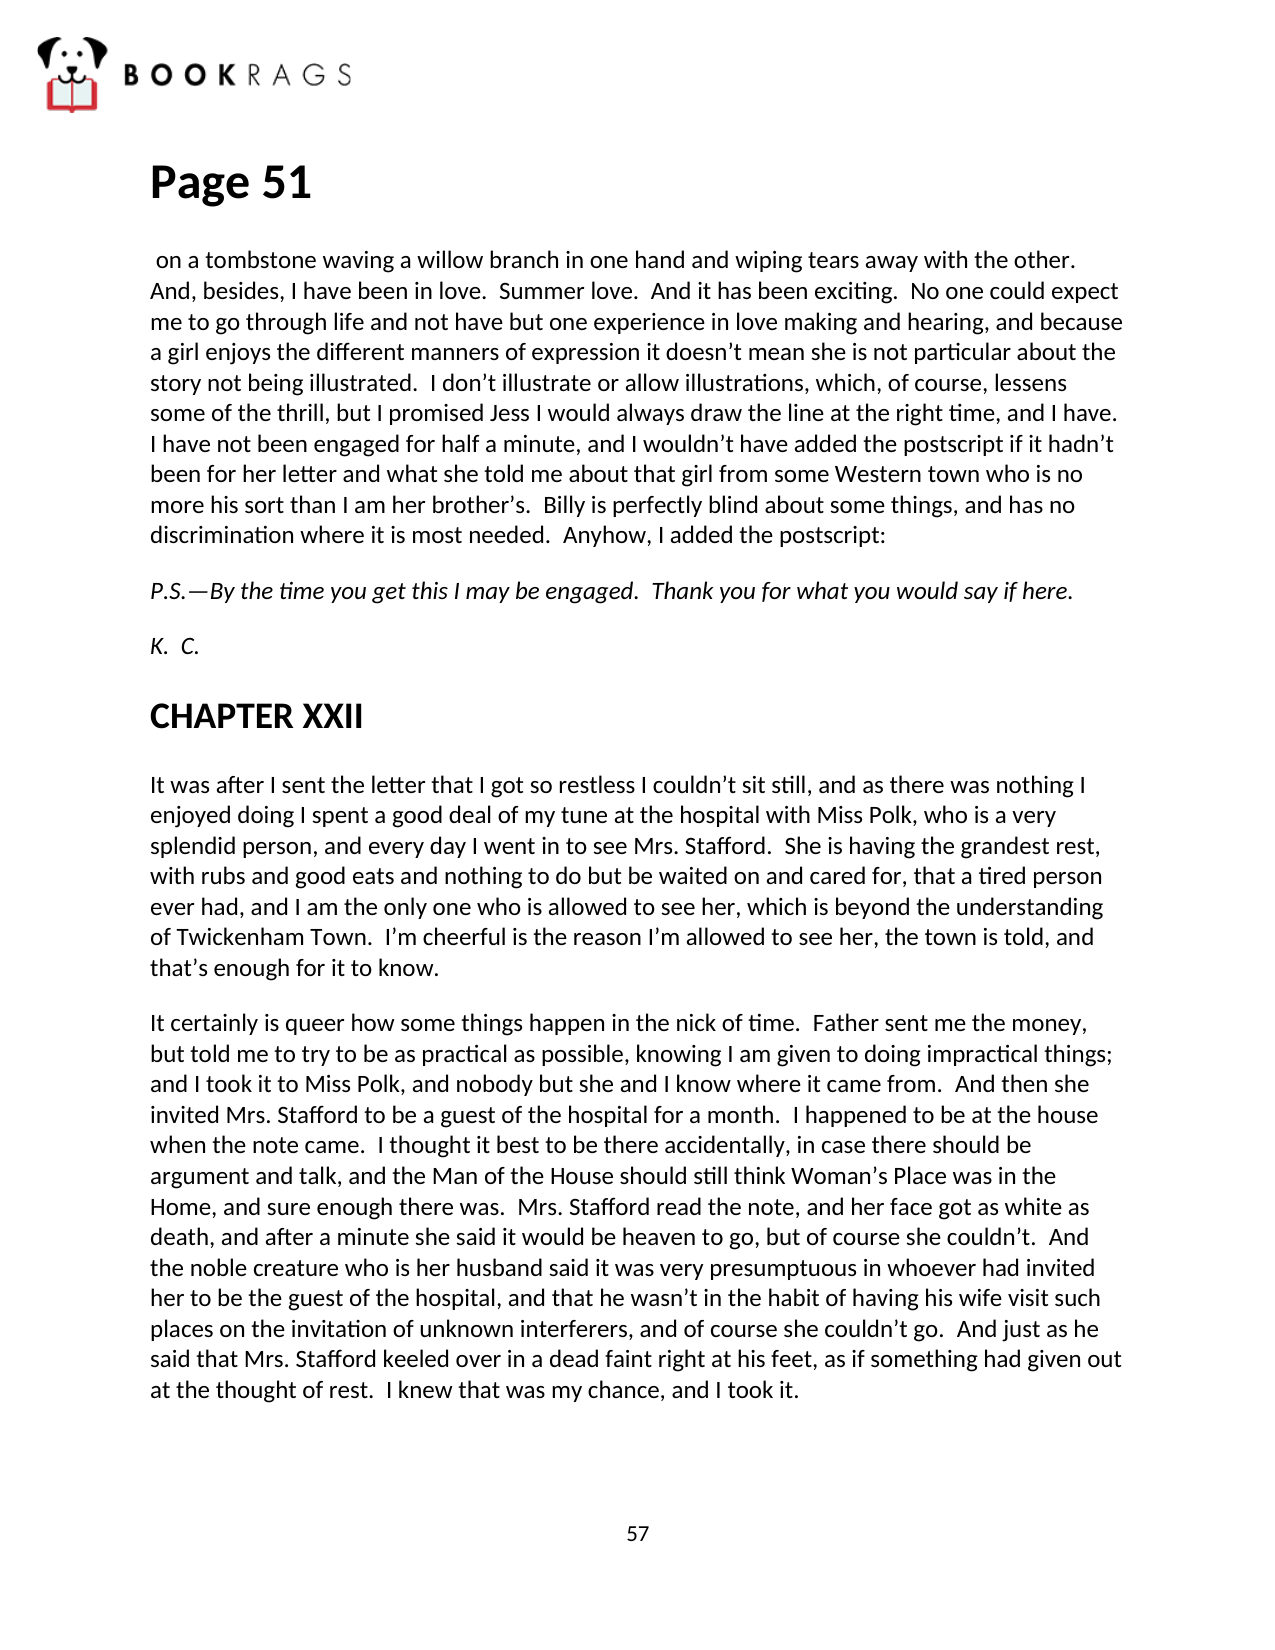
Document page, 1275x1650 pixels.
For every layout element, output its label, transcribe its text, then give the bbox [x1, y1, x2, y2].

text It was after I sent the letter that I got so restless I couldn’t sit still, and as there was nothing I enjoyed doing I spent a good deal of my tune at the hospital with Miss Polk, who is a very splendid person, and every day I went in to see Mrs. Stafford. She is having the grandest rest, with rubs and good eats and nothing to do but be waited on and cared for, that a tired person ever had, and I am the only one who is allowed to see her, which is beyond the understanding of Twickenham Town. I’m cheerful is the reason I’m allowed to see her, the town is told, and that’s enough for it to know. [150, 769, 1125, 983]
text CHAPTER XXII [150, 692, 1125, 738]
text Page 51 [150, 150, 1125, 211]
text P.S.—­By the time you get this I may be engaged. Thank you for what you would say if here. [150, 575, 1125, 605]
picture [37, 37, 351, 113]
text It certainly is queer how some things happen in the nick of time. Father sent me the money, but told me to try to be as practical as possible, knowing I am given to doing impractical things; and I took it to Miss Polk, and nobody but she and I know where it came from. And then she invited Mrs. Stafford to be a guest of the hospital for a month. I happened to be at the house when the note came. I thought it best to be there accidentally, in case there should be argument and talk, and the Man of the House should still think Woman’s Place was in the Home, and sure enough there was. Mrs. Stafford read the note, and her face got as white as death, and after a minute she said it would be heaven to go, but of course she couldn’t. And the noble creature who is her husband said it was very presumptuous in whoever had invited her to be the guest of the hospital, and that he wasn’t in the habit of having his wife visit such places on the invitation of unknown interferers, and of course she couldn’t go. And just as he said that Mrs. Stafford keeled over in a dead faint right at his feet, as if something had given out at the thought of rest. I knew that was my chance, and I took it. [150, 1008, 1125, 1404]
text on a tombstone waving a willow branch in one hand and wiping tears away with the other. And, besides, I have been in love. Summer love. And it has been exciting. No one could expect me to go through life and not have but one experience in love making and hearing, and because a girl enjoys the different manners of expression it doesn’t mean she is not particular about the story not being illustrated. I don’t illustrate or allow illustrations, which, of course, lessens some of the thrill, but I promised Jess I would always draw the line at the right time, and I have. I have not been engaged for half a minute, and I wouldn’t have added the postscript if it hadn’t been for her letter and what she told me about that girl from some Western town who is no more his sort than I am her brother’s. Billy is perfectly blind about some things, and has no discrimination where it is most needed. Anyhow, I added the postscript: [150, 244, 1125, 550]
text K. C. [150, 630, 1125, 661]
